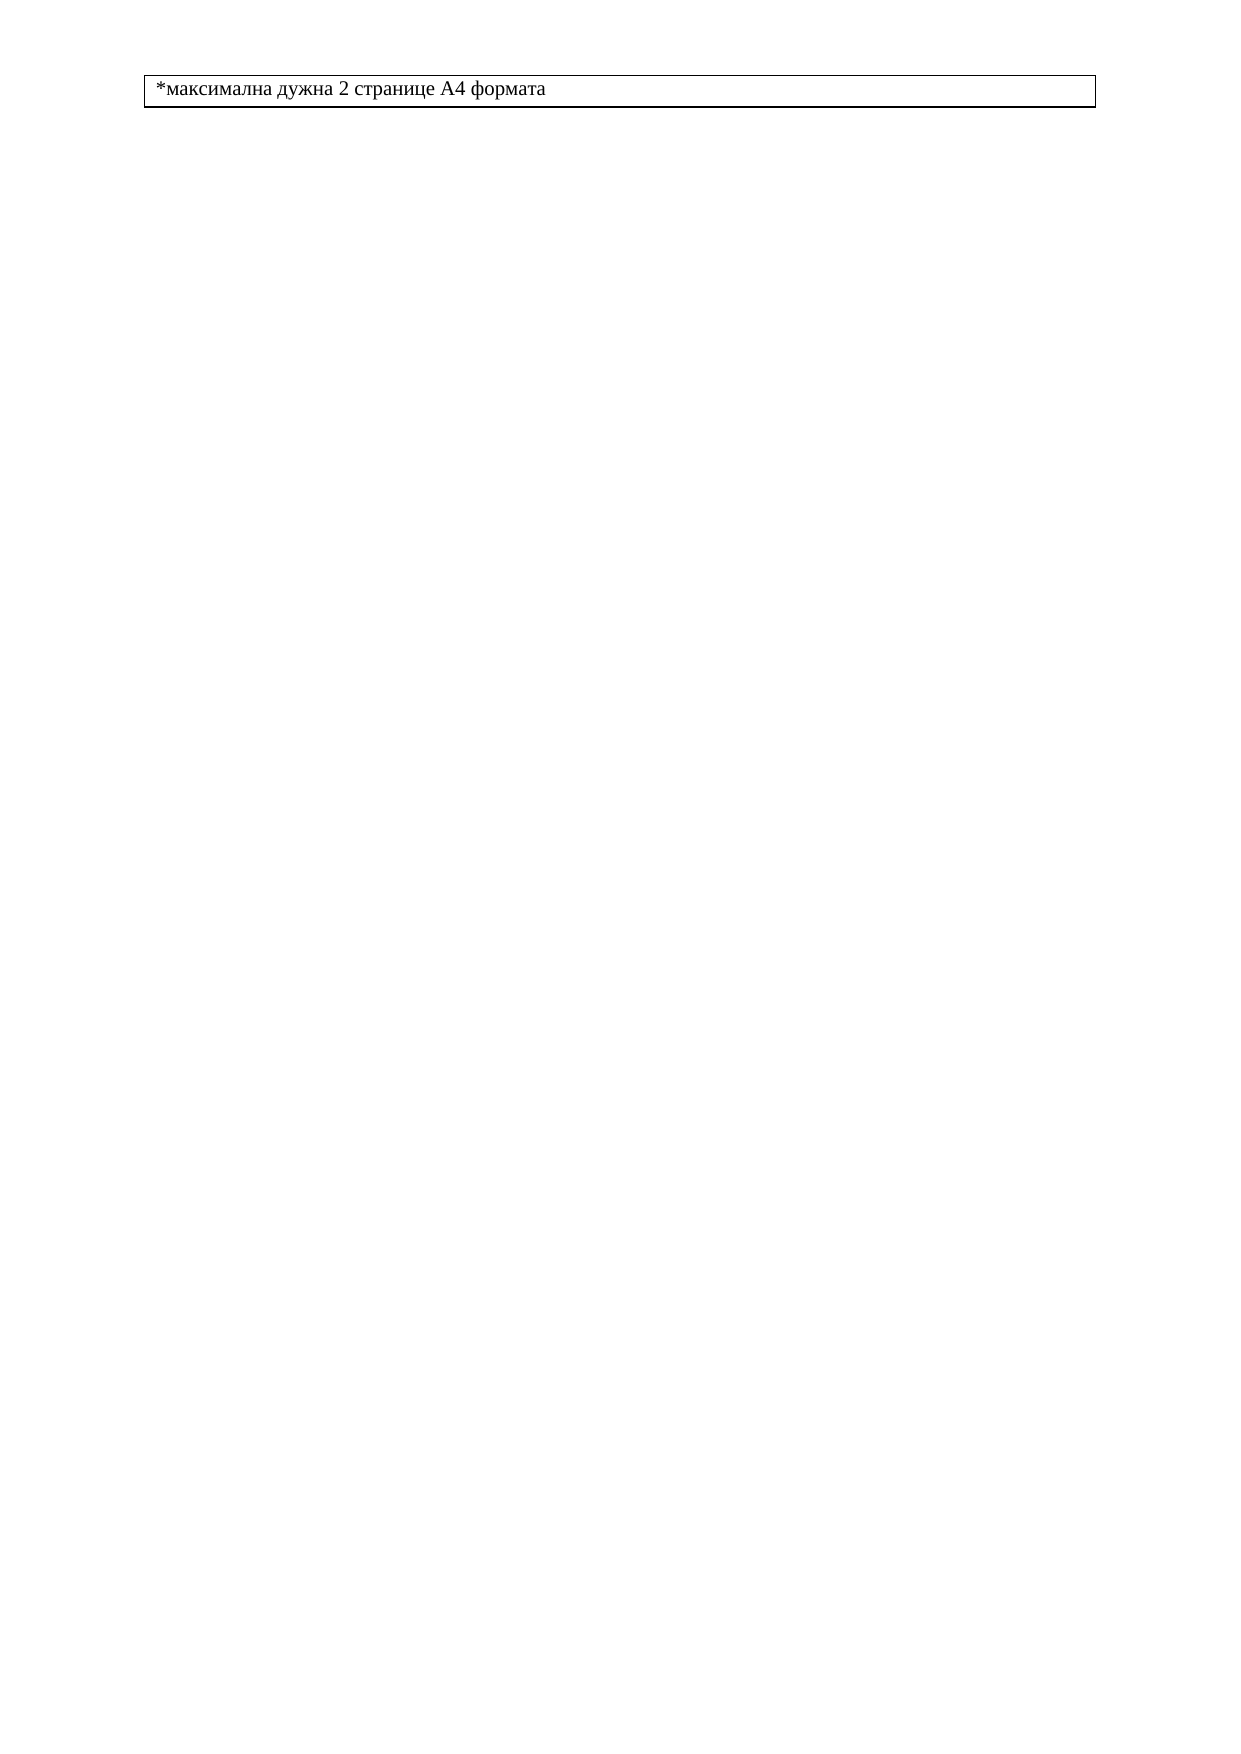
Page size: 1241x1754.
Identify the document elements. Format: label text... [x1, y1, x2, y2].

table_cell *максимална дужна 2 странице А4 формата [145, 76, 1095, 106]
